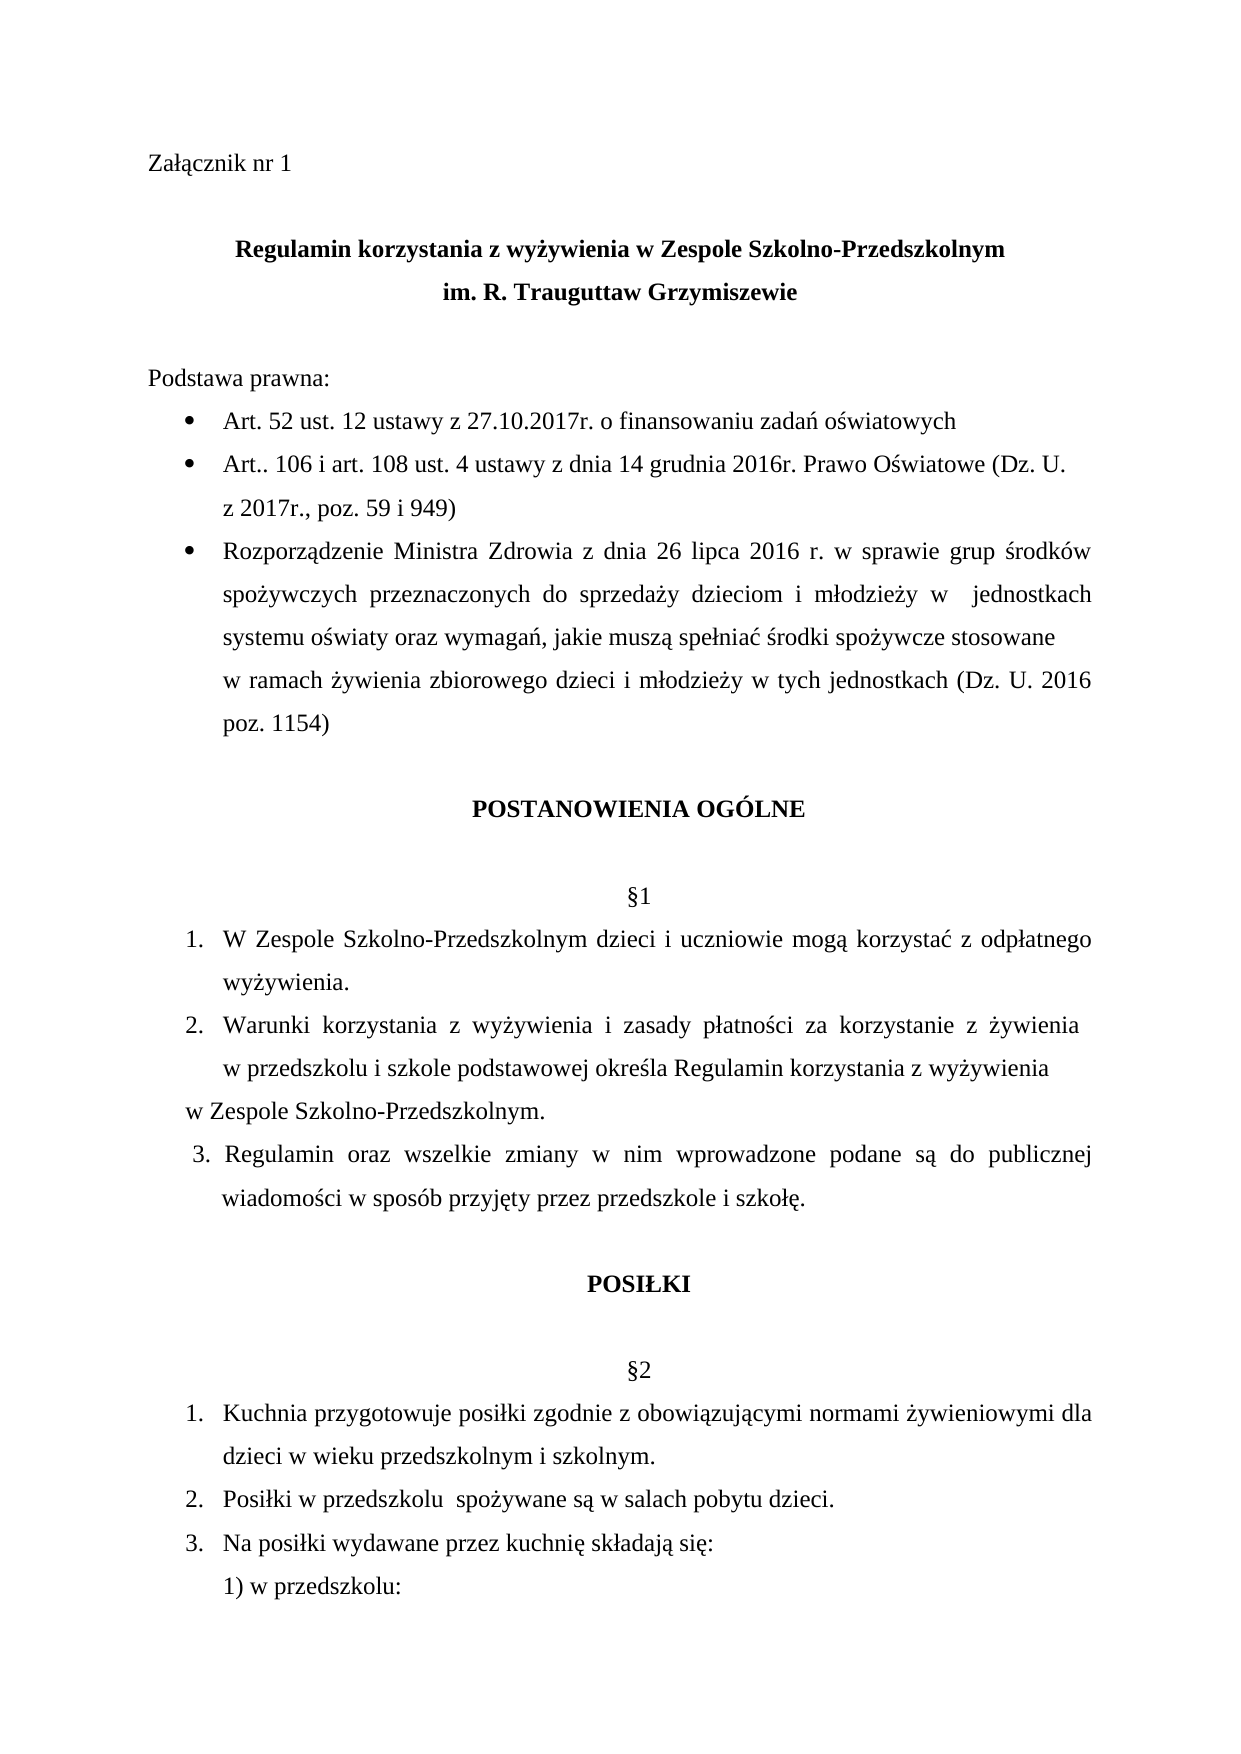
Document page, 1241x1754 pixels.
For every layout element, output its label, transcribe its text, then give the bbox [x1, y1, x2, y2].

text Podstawa prawna: [148, 363, 1093, 392]
text §2 [185, 1355, 1093, 1384]
list W Zespole Szkolno-Przedszkolnym dzieci i uczniowie mogą korzystać z odpłatnego wyżywienia. [185, 924, 1093, 996]
text w Zespole Szkolno-Przedszkolnym. [185, 1096, 1093, 1125]
text 3. Regulamin oraz wszelkie zmiany w nim wprowadzone podane są do publicznej wiadomości w sposób przyjęty przez przedszkole i szkołę. [192, 1139, 1093, 1211]
list z 2017r., poz. 59 i 949) [223, 493, 1093, 521]
text §1 [185, 881, 1093, 909]
list 1) w przedszkolu: [223, 1571, 1093, 1599]
text Regulamin korzystania z wyżywienia w Zespole Szkolno-Przedszkolnym [148, 234, 1093, 263]
text Załącznik nr 1 [148, 148, 1093, 176]
text POSTANOWIENIA OGÓLNE [185, 794, 1093, 823]
list Art. 52 ust. 12 ustawy z 27.10.2017r. o finansowaniu zadań oświatowych [185, 406, 1093, 435]
list Posiłki w przedszkolu spożywane są w salach pobytu dzieci. [185, 1484, 1093, 1513]
list w ramach żywienia zbiorowego dzieci i młodzieży w tych jednostkach (Dz. U. 2016 poz. 1154) [223, 665, 1093, 737]
list Kuchnia przygotowuje posiłki zgodnie z obowiązującymi normami żywieniowymi dla dzieci w wieku przedszkolnym i szkolnym. [185, 1398, 1093, 1470]
text POSIŁKI [185, 1269, 1093, 1298]
text im. R. Trauguttaw Grzymiszewie [148, 277, 1093, 306]
list Warunki korzystania z wyżywienia i zasady płatności za korzystanie z żywienia w przedszkolu i szkole podstawowej określa Regulamin korzystania z wyżywienia [185, 1010, 1093, 1082]
list Na posiłki wydawane przez kuchnię składają się: [185, 1528, 1093, 1556]
list Art.. 106 i art. 108 ust. 4 ustawy z dnia 14 grudnia 2016r. Prawo Oświatowe (Dz. U. [185, 449, 1093, 478]
list Rozporządzenie Ministra Zdrowia z dnia 26 lipca 2016 r. w sprawie grup środków spożywczych przeznaczonych do sprzedaży dzieciom i młodzieży w jednostkach systemu oświaty oraz wymagań, jakie muszą spełniać środki spożywcze stosowane [185, 536, 1093, 651]
